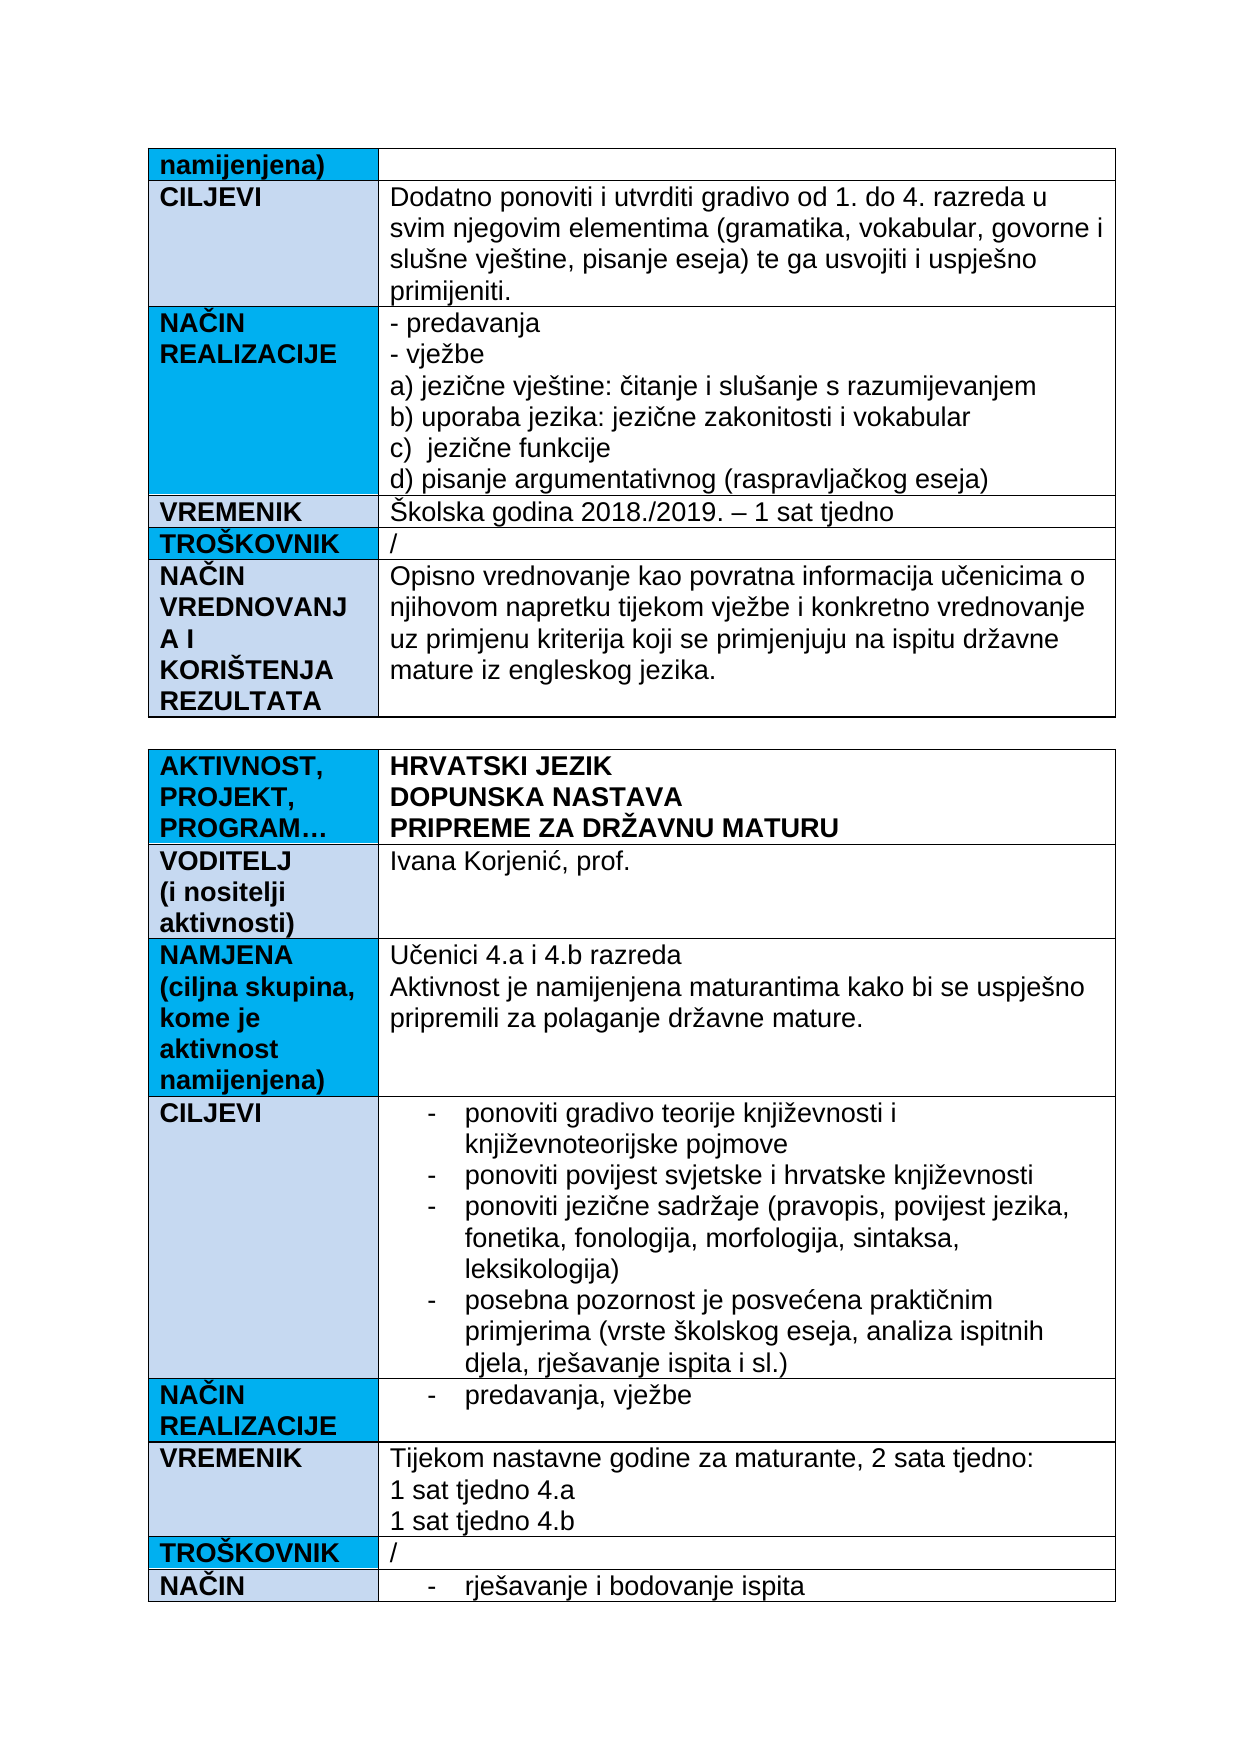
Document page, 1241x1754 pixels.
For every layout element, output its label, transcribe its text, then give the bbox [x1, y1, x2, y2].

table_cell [149, 1570, 378, 1601]
table_cell TROŠKOVNIK [149, 1537, 378, 1568]
table_cell Učenici 4.a i 4.b razreda Aktivnost je namijenjena maturantima kako bi se uspješno pripremili za polaganje državne mature. [379, 939, 1115, 1096]
table_cell VODITELJ (i nositelji aktivnosti) [149, 845, 378, 938]
table_cell predavanja, vježbe [379, 1379, 1115, 1441]
table_cell VREMENIK [149, 1443, 378, 1536]
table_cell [379, 1570, 1115, 1601]
table_header AKTIVNOST, PROJEKT, PROGRAM… [149, 750, 378, 843]
table_cell Školska godina 2018./2019. – 1 sat tjedno [379, 496, 1115, 527]
table_cell VREMENIK [149, 496, 378, 527]
table_cell CILJEVI [149, 1097, 378, 1378]
table_cell ponoviti gradivo teorije književnosti i književnoteorijske pojmove ponoviti povijest svjetske i hrvatske književnosti ponoviti jezične sadržaje (pravopis, povijest jezika, fonetika, fonologija, morfologija, sintaksa, leksikologija) posebna pozornost je posvećena praktičnim primjerima (vrste školskog eseja, analiza ispitnih djela, rješavanje ispita i sl.) [379, 1097, 1115, 1378]
table_cell Dodatno ponoviti i utvrditi gradivo od 1. do 4. razreda u svim njegovim elementima (gramatika, vokabular, govorne i slušne vještine, pisanje eseja) te ga usvojiti i uspješno primijeniti. [379, 181, 1115, 306]
table_cell TROŠKOVNIK [149, 528, 378, 559]
table_cell Ivana Korjenić, prof. [379, 845, 1115, 938]
table_header HRVATSKI JEZIK DOPUNSKA NASTAVA PRIPREME ZA DRŽAVNU MATURU [379, 750, 1115, 843]
table_cell NAMJENA (ciljna skupina, kome je aktivnost namijenjena) [149, 939, 378, 1096]
table_cell / [379, 528, 1115, 559]
table_cell / [379, 1537, 1115, 1568]
table_cell Opisno vrednovanje kao povratna informacija učenicima o njihovom napretku tijekom vježbe i konkretno vrednovanje uz primjenu kriterija koji se primjenjuju na ispitu državne mature iz engleskog jezika. [379, 560, 1115, 716]
table_cell NAČIN REALIZACIJE [149, 1379, 378, 1441]
table_cell - predavanja - vježbe a) jezične vještine: čitanje i slušanje s razumijevanjem b) uporaba jezika: jezične zakonitosti i vokabular c) jezične funkcije d) pisanje argumentativnog (raspravljačkog eseja) [379, 307, 1115, 494]
table_cell NAČIN REALIZACIJE [149, 307, 378, 494]
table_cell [379, 149, 1115, 180]
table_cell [149, 149, 378, 180]
table_cell NAČIN VREDNOVANJA I KORIŠTENJA REZULTATA [149, 560, 378, 716]
table_cell Tijekom nastavne godine za maturante, 2 sata tjedno: 1 sat tjedno 4.a 1 sat tjedno 4.b [379, 1443, 1115, 1536]
table_cell CILJEVI [149, 181, 378, 306]
